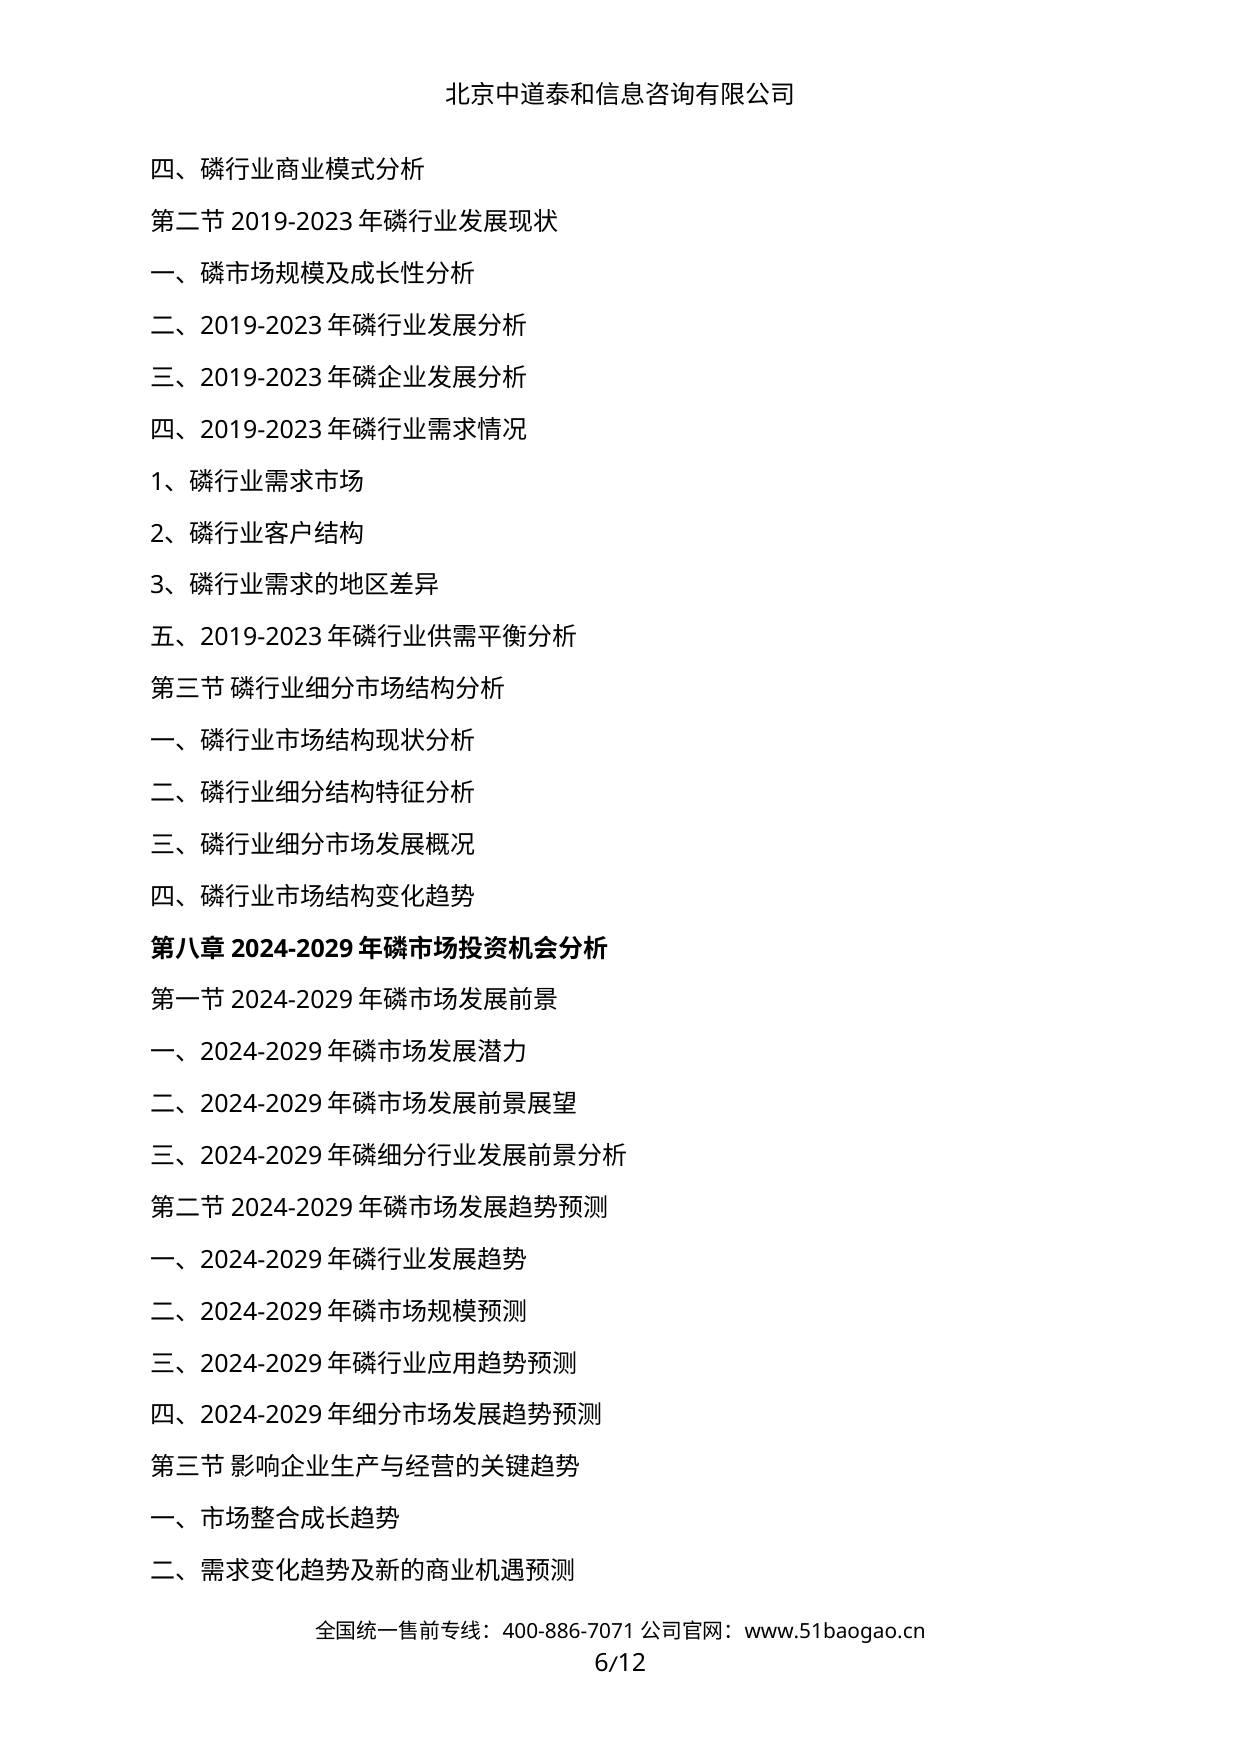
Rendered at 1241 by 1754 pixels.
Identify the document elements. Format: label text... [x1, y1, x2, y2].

text 二、2024-2029年磷市场发展前景展望 [150, 1084, 1090, 1120]
text 第三节 磷行业细分市场结构分析 [150, 669, 1090, 705]
text 四、2019-2023年磷行业需求情况 [150, 409, 1090, 446]
text 二、2024-2029年磷市场规模预测 [150, 1291, 1090, 1327]
text 第二节 2019-2023年磷行业发展现状 [150, 202, 1090, 238]
text 第八章 2024-2029年磷市场投资机会分析 [150, 928, 1090, 964]
text 一、2024-2029年磷市场发展潜力 [150, 1032, 1090, 1068]
text 第三节 影响企业生产与经营的关键趋势 [150, 1447, 1090, 1483]
text 一、磷市场规模及成长性分析 [150, 254, 1090, 290]
text 三、磷行业细分市场发展概况 [150, 824, 1090, 861]
text 三、2024-2029年磷细分行业发展前景分析 [150, 1136, 1090, 1172]
text 3、磷行业需求的地区差异 [150, 565, 1090, 601]
text 五、2019-2023年磷行业供需平衡分析 [150, 617, 1090, 653]
text 四、磷行业市场结构变化趋势 [150, 876, 1090, 912]
text 第一节 2024-2029年磷市场发展前景 [150, 980, 1090, 1016]
text 第二节 2024-2029年磷市场发展趋势预测 [150, 1187, 1090, 1224]
text 二、需求变化趋势及新的商业机遇预测 [150, 1551, 1090, 1587]
text 一、2024-2029年磷行业发展趋势 [150, 1239, 1090, 1276]
text 一、市场整合成长趋势 [150, 1499, 1090, 1535]
text 1、磷行业需求市场 [150, 461, 1090, 497]
text 二、磷行业细分结构特征分析 [150, 772, 1090, 809]
text 一、磷行业市场结构现状分析 [150, 721, 1090, 757]
text 2、磷行业客户结构 [150, 513, 1090, 549]
text 四、磷行业商业模式分析 [150, 150, 1090, 186]
text 三、2024-2029年磷行业应用趋势预测 [150, 1343, 1090, 1379]
text 二、2019-2023年磷行业发展分析 [150, 306, 1090, 342]
text 四、2024-2029年细分市场发展趋势预测 [150, 1395, 1090, 1431]
text 三、2019-2023年磷企业发展分析 [150, 357, 1090, 394]
